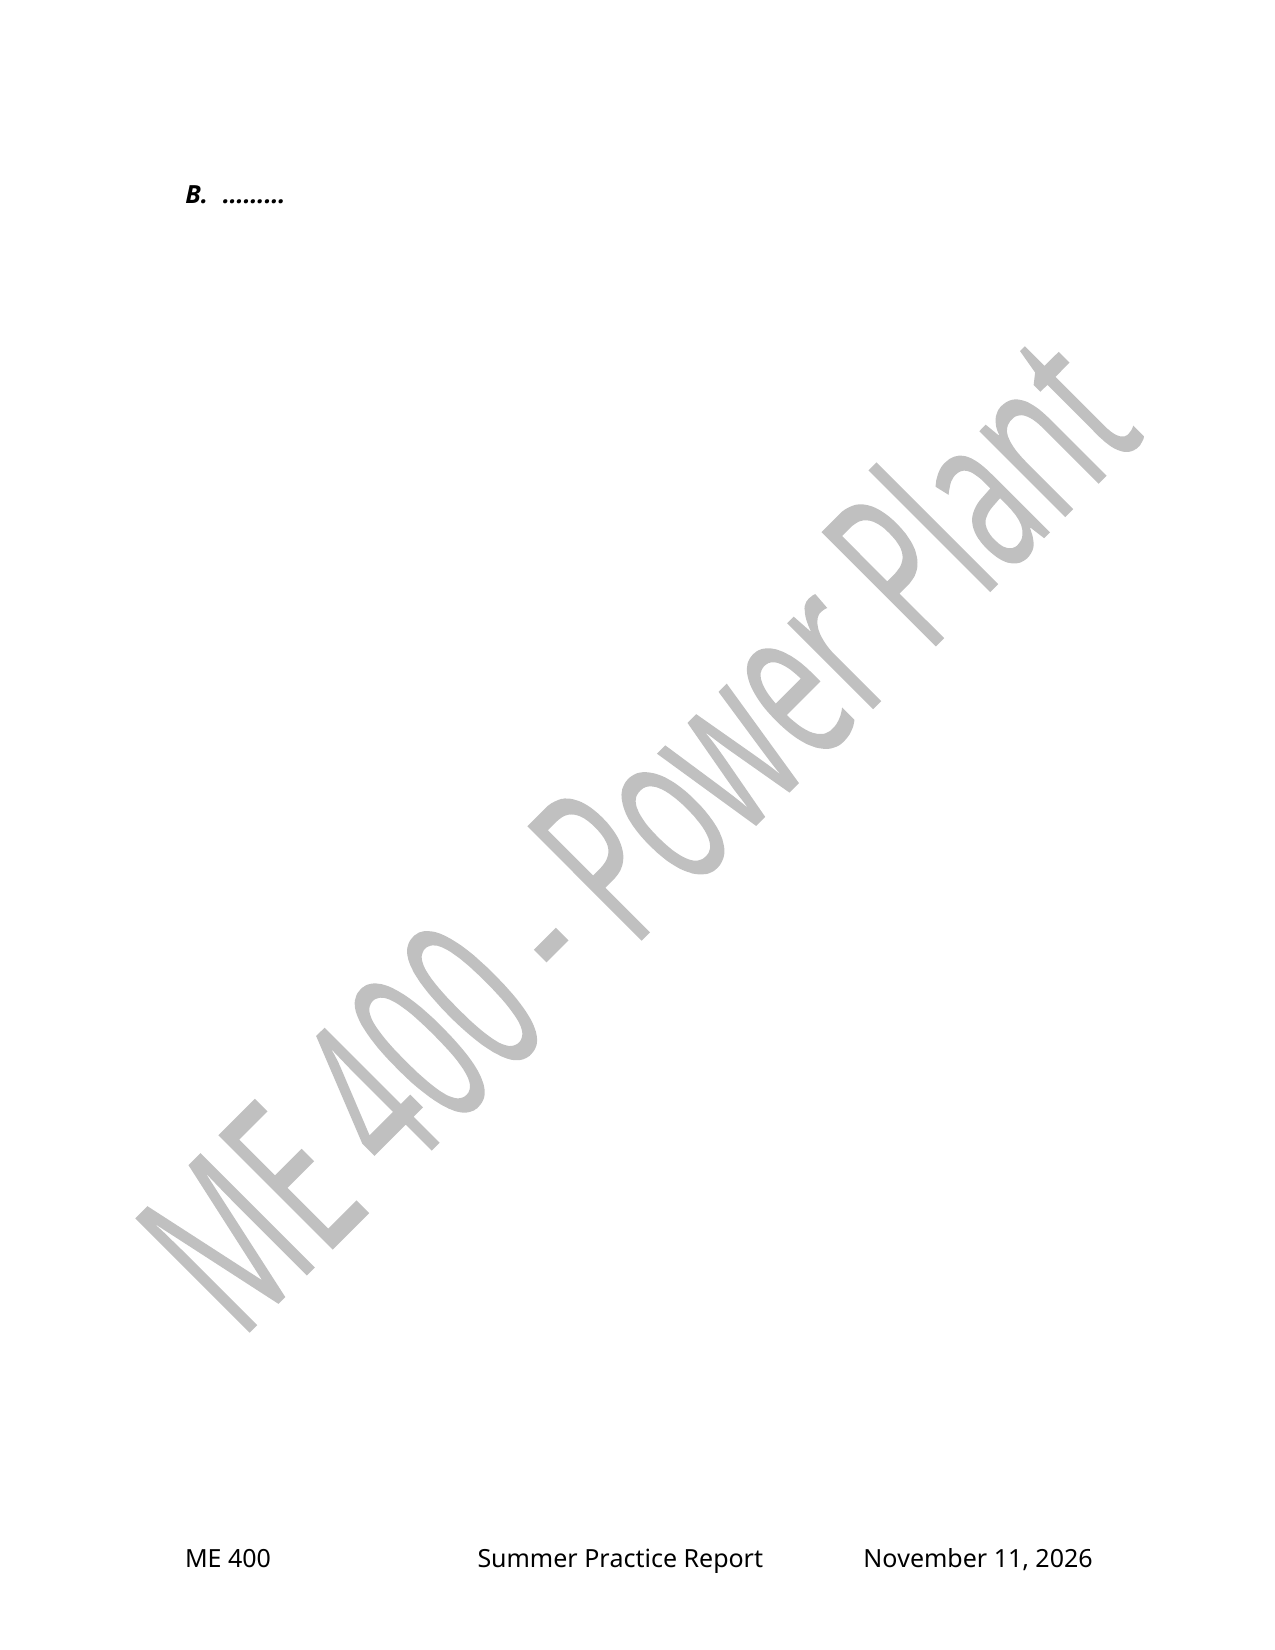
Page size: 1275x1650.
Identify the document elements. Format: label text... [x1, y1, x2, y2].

subtitle ……… [185, 177, 1127, 211]
